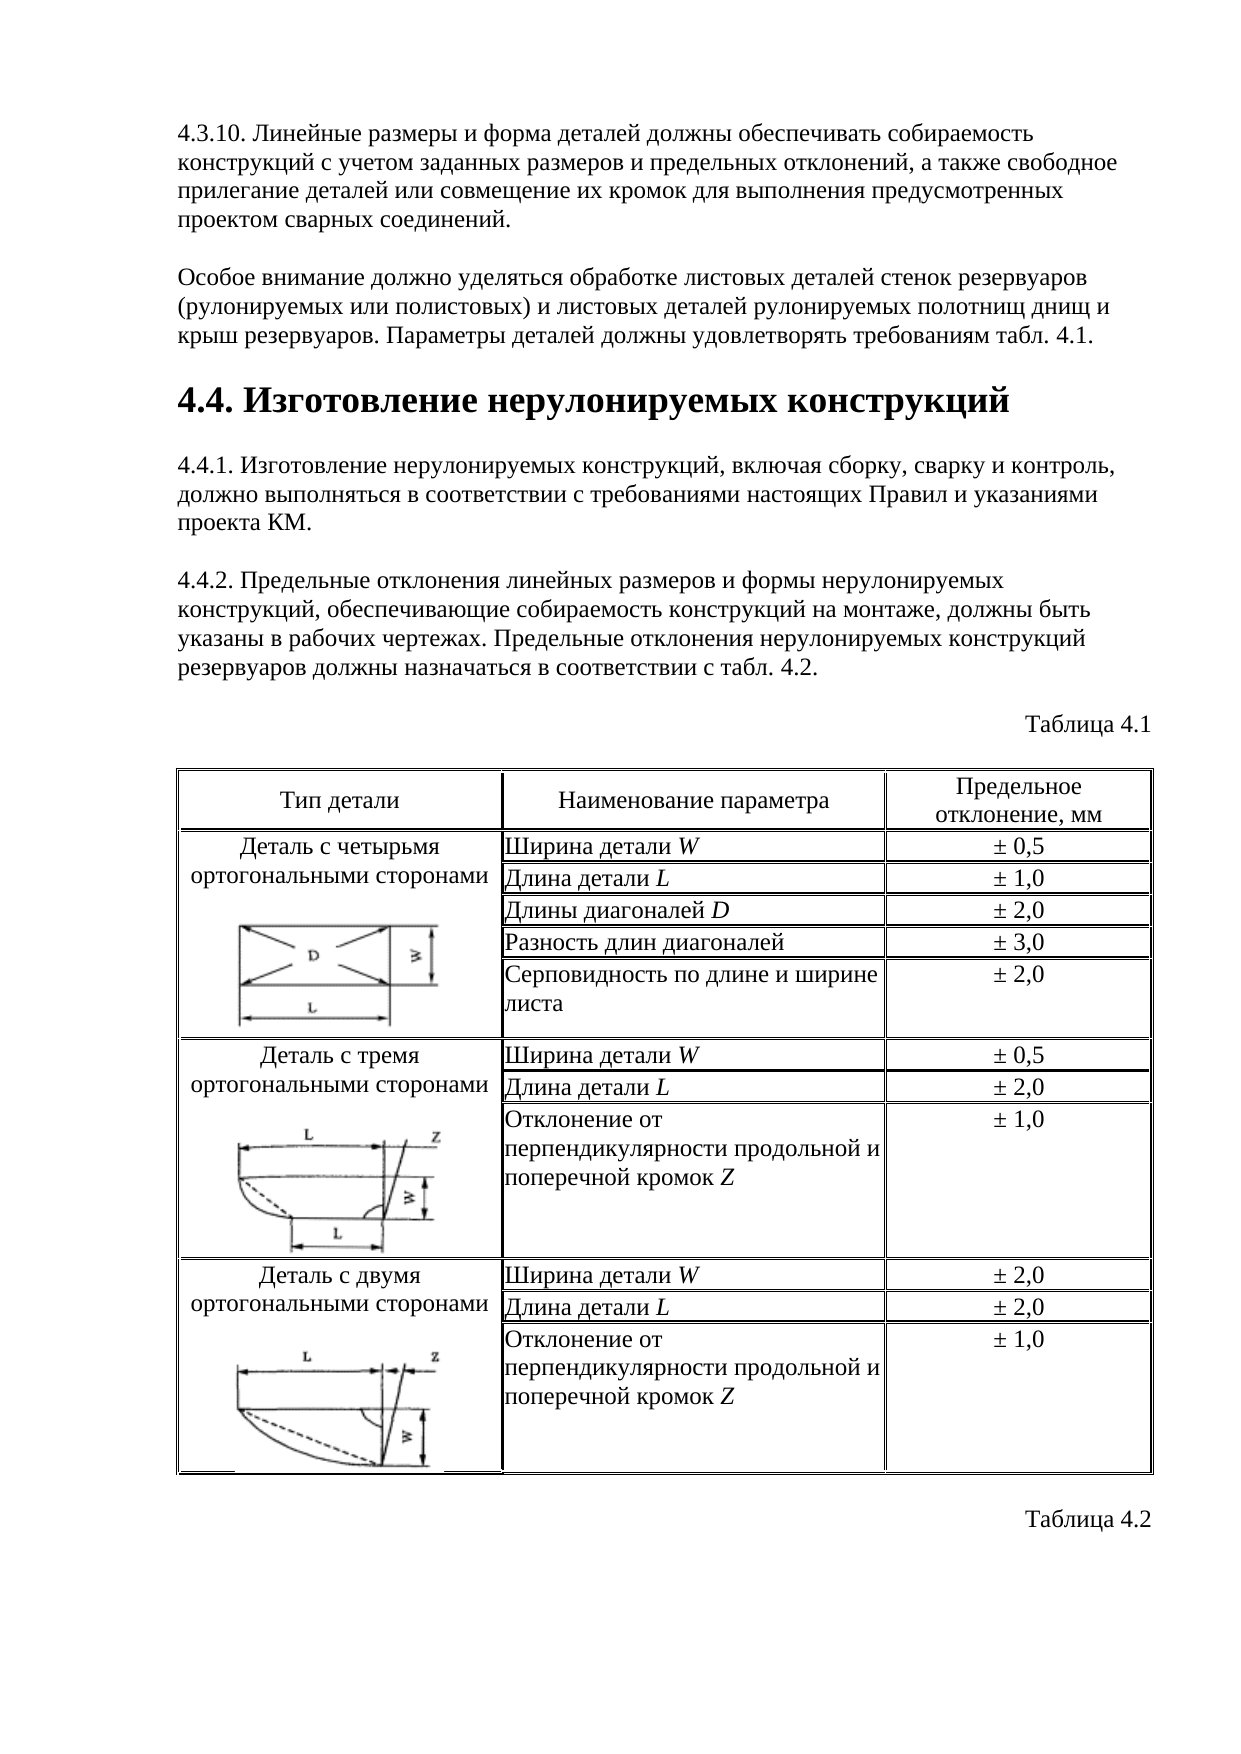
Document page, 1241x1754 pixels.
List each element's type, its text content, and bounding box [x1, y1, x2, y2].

table_cell ± 3,0 [887, 924, 1151, 956]
table_cell ± 0,5 [886, 1037, 1152, 1069]
picture [233, 918, 446, 1037]
table_cell Длины диагоналей D [504, 896, 884, 924]
table_cell Отклонение от перпендикулярности продольной и поперечной кромок Z [502, 1324, 886, 1471]
table_cell Отклонение от перпендикулярности продольной и поперечной кромок Z [504, 1104, 884, 1256]
table_cell Серповидность по длине и ширине листа [504, 960, 884, 1037]
text Особое внимание должно уделяться обработке листовых деталей стенок резервуаров (рулонируемых или полистовых) и листовых деталей рулонируемых полотнищ днищ и крыш резервуаров. Параметры деталей должны удовлетворять требованиям табл. 4.1. [177, 262, 1152, 348]
table_cell ± 1,0 [886, 1101, 1152, 1256]
picture [234, 1346, 445, 1472]
table_cell ± 2,0 [887, 892, 1151, 924]
table_cell Деталь с двумя ортогональными сторонами [179, 1256, 502, 1471]
table_cell ± 2,0 [887, 956, 1151, 1037]
table_cell Ширина детали W [504, 1040, 884, 1069]
table_cell Ширина детали W [504, 1260, 884, 1288]
table_header Наименование параметра [502, 771, 886, 828]
table_header Предельное отклонение, мм [886, 771, 1150, 828]
picture [235, 1126, 444, 1257]
table_cell Деталь с четырьмя ортогональными сторонами [179, 828, 501, 1037]
table_cell Длина детали L [504, 1292, 884, 1320]
table_cell Разность длин диагоналей [504, 928, 884, 956]
text 4.4. Изготовление нерулонируемых конструкций [177, 378, 1152, 421]
table_cell ± 1,0 [887, 860, 1151, 892]
table_cell ± 0,5 [887, 828, 1151, 860]
text 4.4.2. Предельные отклонения линейных размеров и формы нерулонируемых конструкций, обеспечивающие собираемость конструкций на монтаже, должны быть указаны в рабочих чертежах. Предельные отклонения нерулонируемых конструкций резервуаров должны назначаться в соответствии с табл. 4.2. [177, 565, 1152, 680]
table_cell ± 2,0 [887, 1289, 1151, 1320]
text Таблица 4.1 [177, 709, 1152, 738]
table_cell Ширина детали W [504, 832, 884, 860]
text 4.3.10. Линейные размеры и форма деталей должны обеспечивать собираемость конструкций с учетом заданных размеров и предельных отклонений, а также свободное прилегание деталей или совмещение их кромок для выполнения предусмотренных проектом сварных соединений. [177, 118, 1152, 233]
table_cell Длина детали L [504, 1072, 884, 1101]
text 4.4.1. Изготовление нерулонируемых конструкций, включая сборку, сварку и контроль, должно выполняться в соответствии с требованиями настоящих Правил и указаниями проекта КМ. [177, 450, 1152, 536]
table_cell Деталь с тремя ортогональными сторонами [177, 1037, 502, 1256]
table_cell ± 1,0 [886, 1320, 1151, 1471]
table_cell Длина детали L [504, 864, 884, 892]
text Таблица 4.2 [177, 1504, 1152, 1532]
table_cell ± 2,0 [887, 1256, 1151, 1288]
table_header Тип детали [179, 769, 502, 828]
table_cell ± 2,0 [887, 1069, 1150, 1101]
